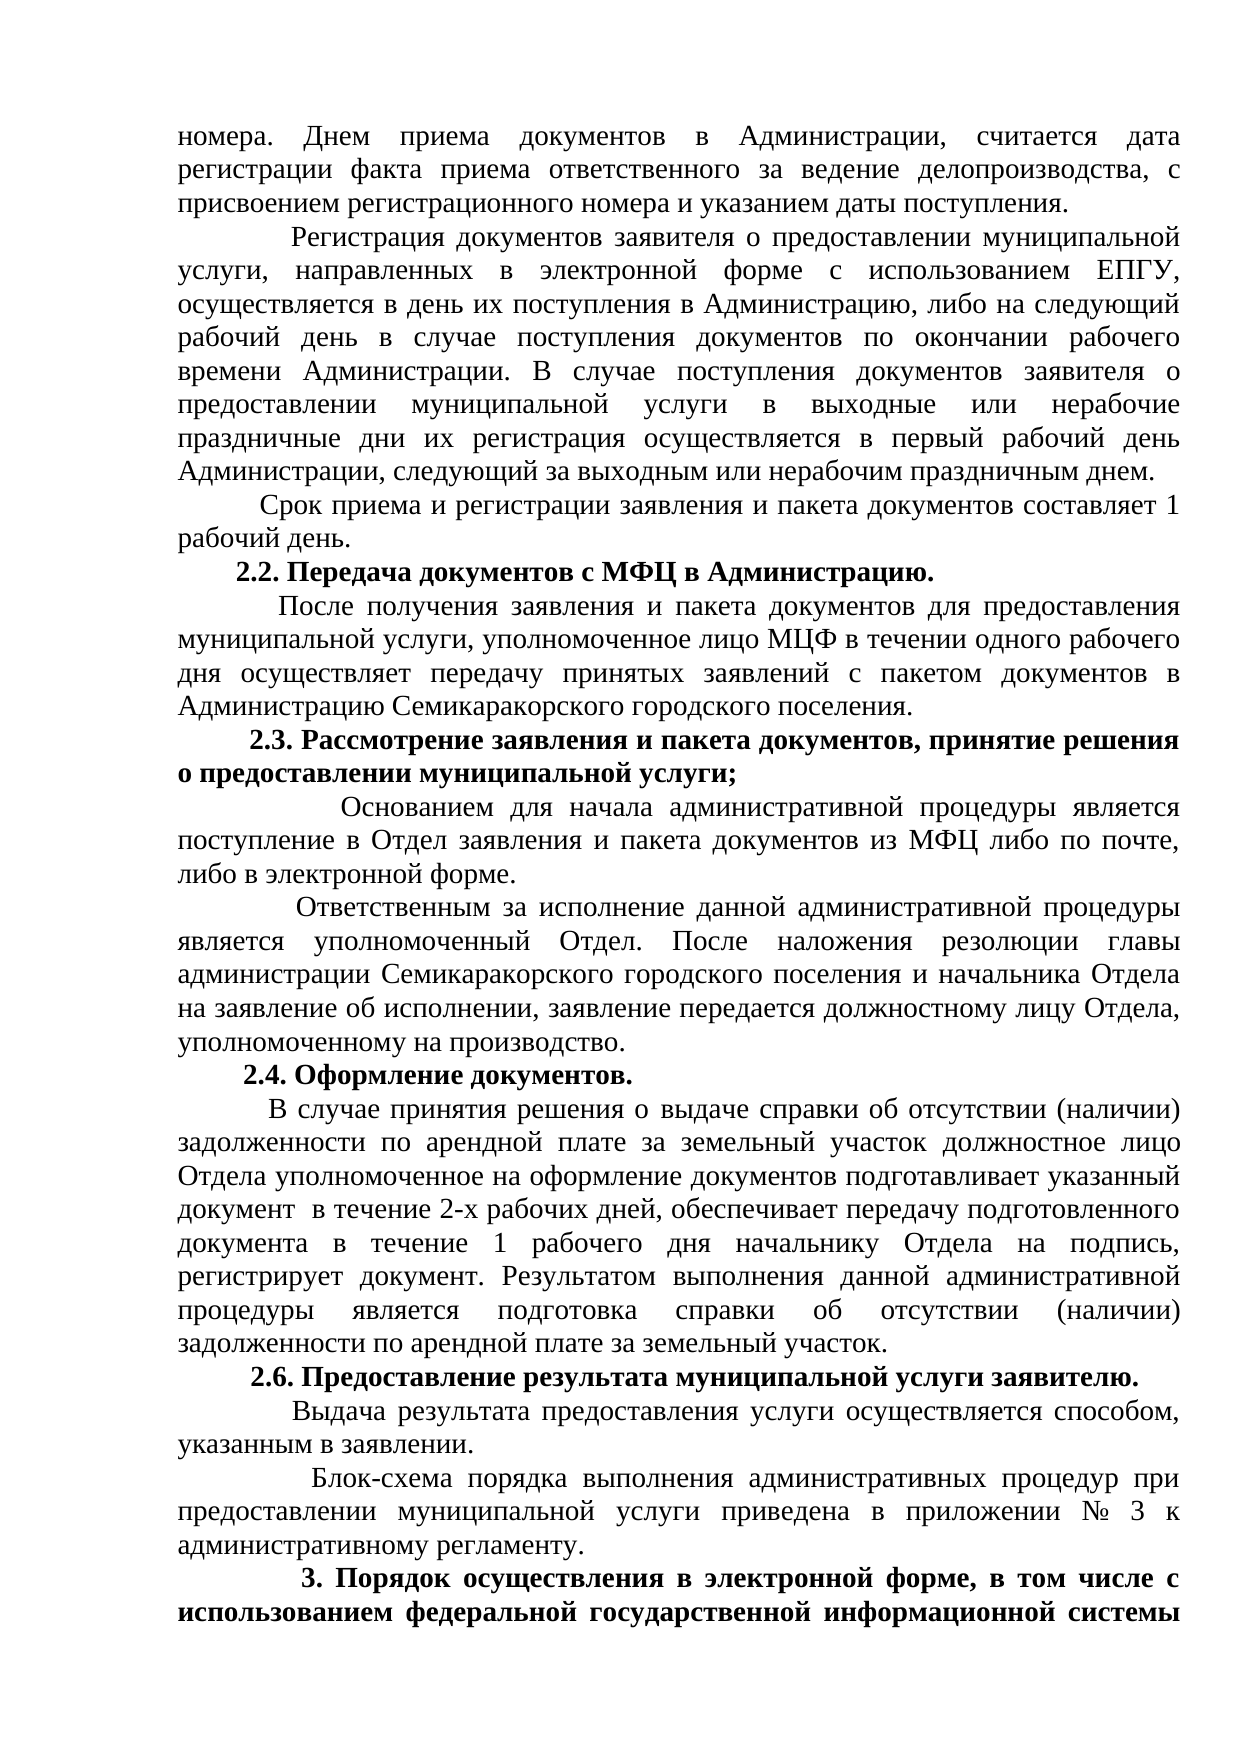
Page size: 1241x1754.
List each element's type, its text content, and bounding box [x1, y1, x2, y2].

text 2.6. Предоставление результата муниципальной услуги заявителю. [177, 1359, 1181, 1393]
text Основанием для начала административной процедуры является поступление в Отдел заявления и пакета документов из МФЦ либо по почте, либо в электронной форме. [177, 789, 1181, 889]
text Регистрация документов заявителя о предоставлении муниципальной услуги, направленных в электронной форме с использованием ЕПГУ, осуществляется в день их поступления в Администрацию, либо на следующий рабочий день в случае поступления документов по окончании рабочего времени Администрации. В случае поступления документов заявителя о предоставлении муниципальной услуги в выходные или нерабочие праздничные дни их регистрация осуществляется в первый рабочий день Администрации, следующий за выходным или нерабочим праздничным днем. [177, 219, 1181, 487]
text В случае принятия решения о выдаче справки об отсутствии (наличии) задолженности по арендной плате за земельный участок должностное лицо Отдела уполномоченное на оформление документов подготавливает указанный документ в течение 2-х рабочих дней, обеспечивает передачу подготовленного документа в течение 1 рабочего дня начальнику Отдела на подпись, регистрирует документ. Результатом выполнения данной административной процедуры является подготовка справки об отсутствии (наличии) задолженности по арендной плате за земельный участок. [177, 1091, 1181, 1359]
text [177, 118, 1181, 219]
text После получения заявления и пакета документов для предоставления муниципальной услуги, уполномоченное лицо МЦФ в течении одного рабочего дня осуществляет передачу принятых заявлений с пакетом документов в Администрацию Семикаракорского городского поселения. [177, 588, 1181, 722]
text Блок-схема порядка выполнения административных процедур при предоставлении муниципальной услуги приведена в приложении № 3 к административному регламенту. [177, 1460, 1181, 1560]
text 2.4. Оформление документов. [177, 1057, 1181, 1091]
text 2.3. Рассмотрение заявления и пакета документов, принятие решения о предоставлении муниципальной услуги; [177, 722, 1181, 789]
text 2.2. Передача документов с МФЦ в Администрацию. [177, 554, 1181, 588]
text Выдача результата предоставления услуги осуществляется способом, указанным в заявлении. [177, 1393, 1181, 1460]
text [177, 1560, 1181, 1627]
text Ответственным за исполнение данной административной процедуры является уполномоченный Отдел. После наложения резолюции главы администрации Семикаракорского городского поселения и начальника Отдела на заявление об исполнении, заявление передается должностному лицу Отдела, уполномоченному на производство. [177, 889, 1181, 1057]
text Срок приема и регистрации заявления и пакета документов составляет 1 рабочий день. [177, 487, 1181, 554]
